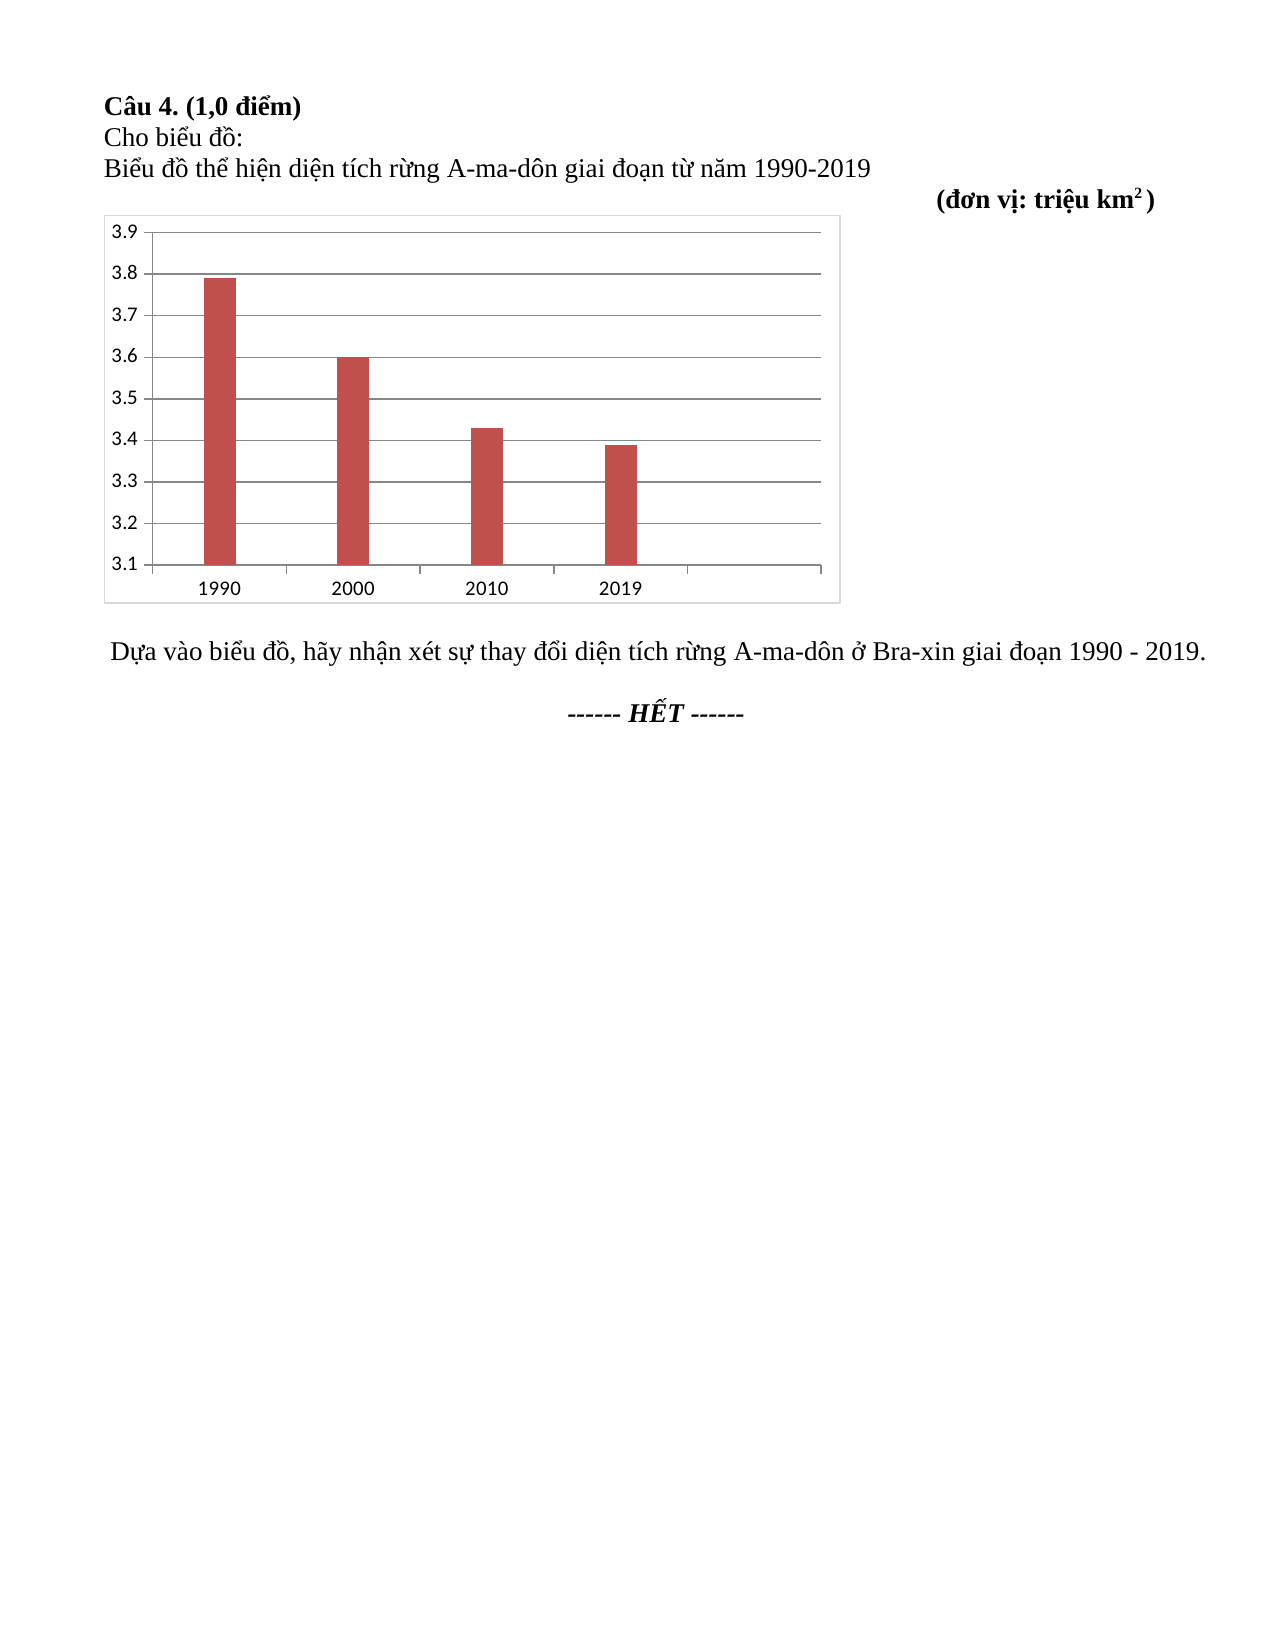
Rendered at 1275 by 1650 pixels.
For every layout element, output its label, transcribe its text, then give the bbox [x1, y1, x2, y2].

text ------ HẾT ------ [103, 697, 1211, 728]
text Cho biểu đồ: [103, 121, 1211, 152]
text Câu 4. (1,0 điểm) [103, 90, 1211, 121]
text (đơn vị: triệu km2 ) [103, 184, 1211, 215]
text Dựa vào biểu đồ, hãy nhận xét sự thay đổi diện tích rừng A-ma-dôn ở Bra-xin giai đoạn 1990 - 2019. [103, 635, 733, 666]
text Biểu đồ thể hiện diện tích rừng A-ma-dôn giai đoạn từ năm 1990-2019 [103, 152, 1211, 184]
